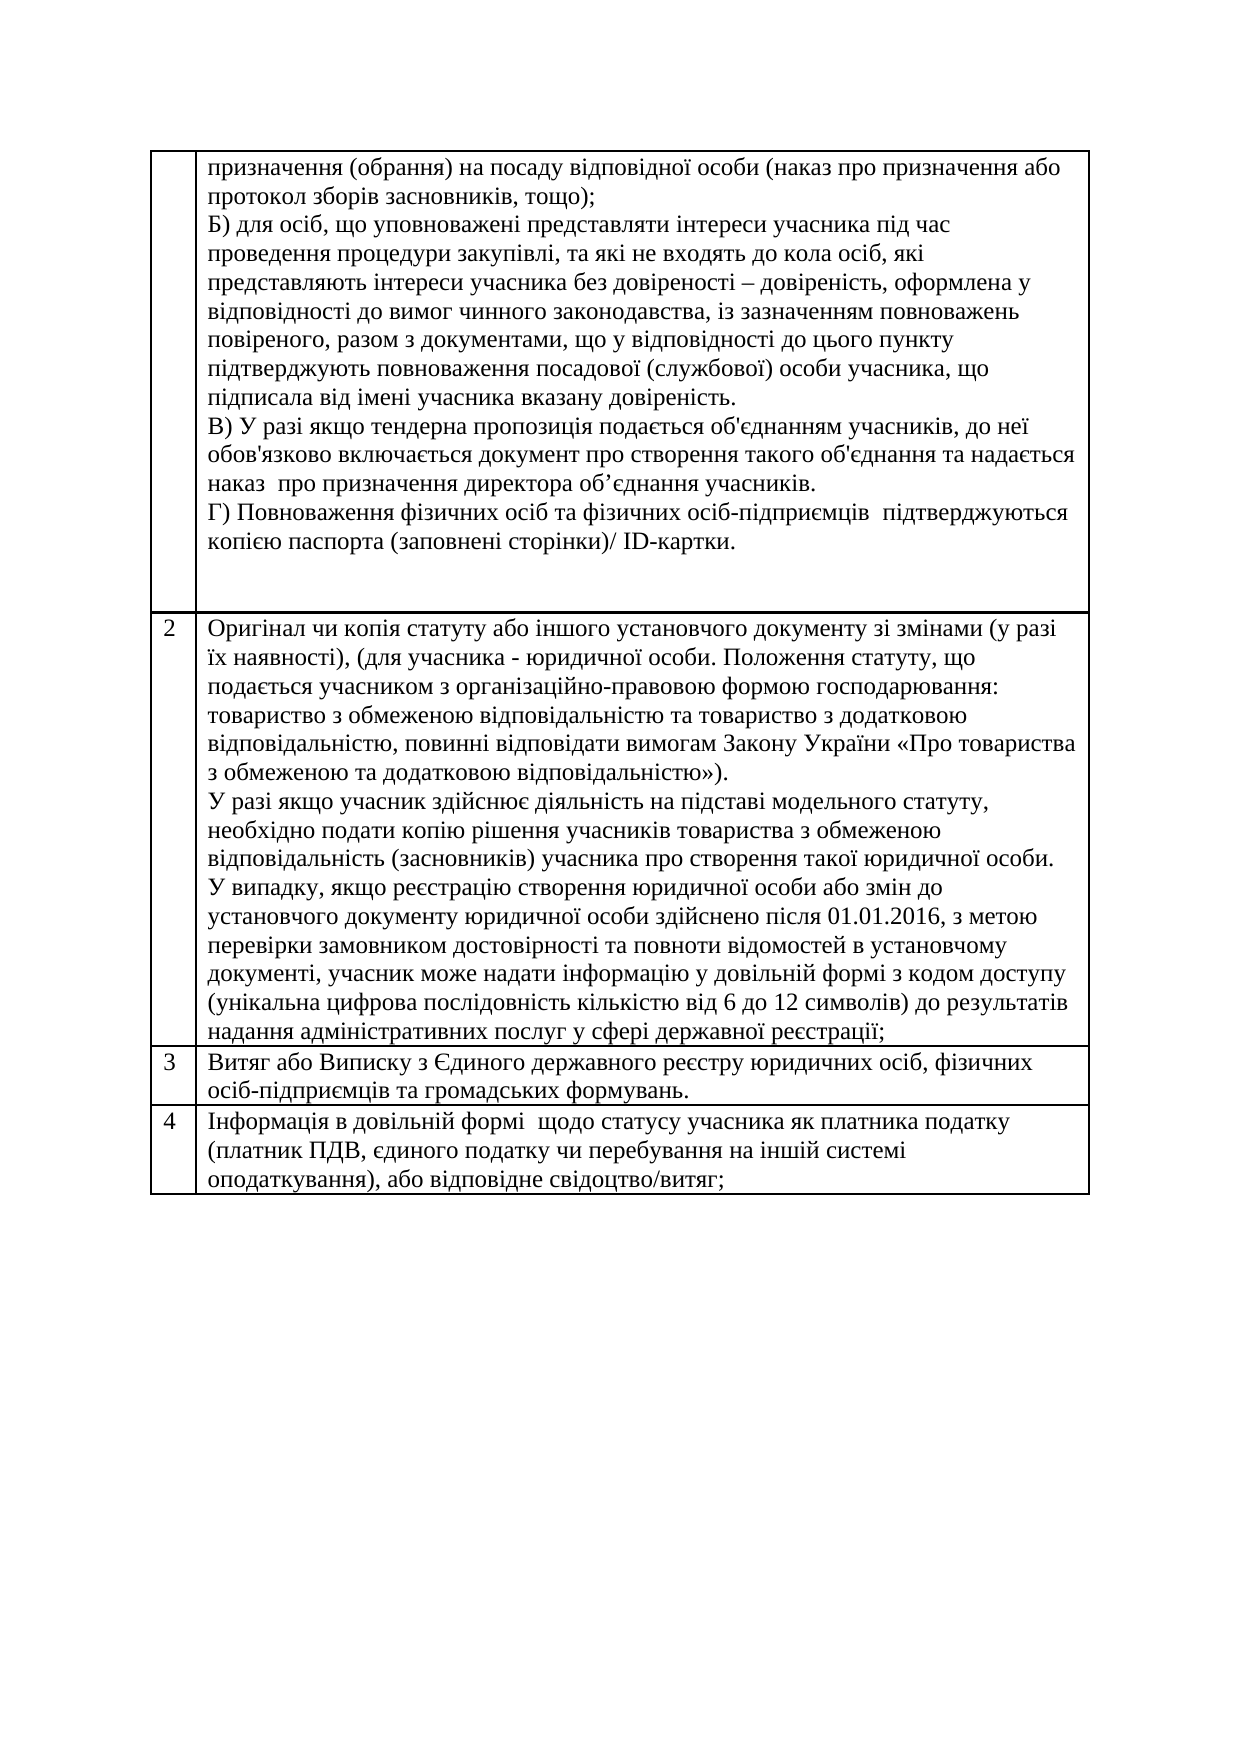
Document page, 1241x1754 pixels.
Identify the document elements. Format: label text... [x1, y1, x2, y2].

table_cell 3 [152, 1047, 195, 1104]
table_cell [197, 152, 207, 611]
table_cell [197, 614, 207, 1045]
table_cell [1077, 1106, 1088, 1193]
table_cell 1 [152, 152, 195, 611]
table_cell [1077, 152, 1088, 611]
table_cell 2 [152, 614, 195, 1045]
table_cell 4 [152, 1106, 195, 1193]
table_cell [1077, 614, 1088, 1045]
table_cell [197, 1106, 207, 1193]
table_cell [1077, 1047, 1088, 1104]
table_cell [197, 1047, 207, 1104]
